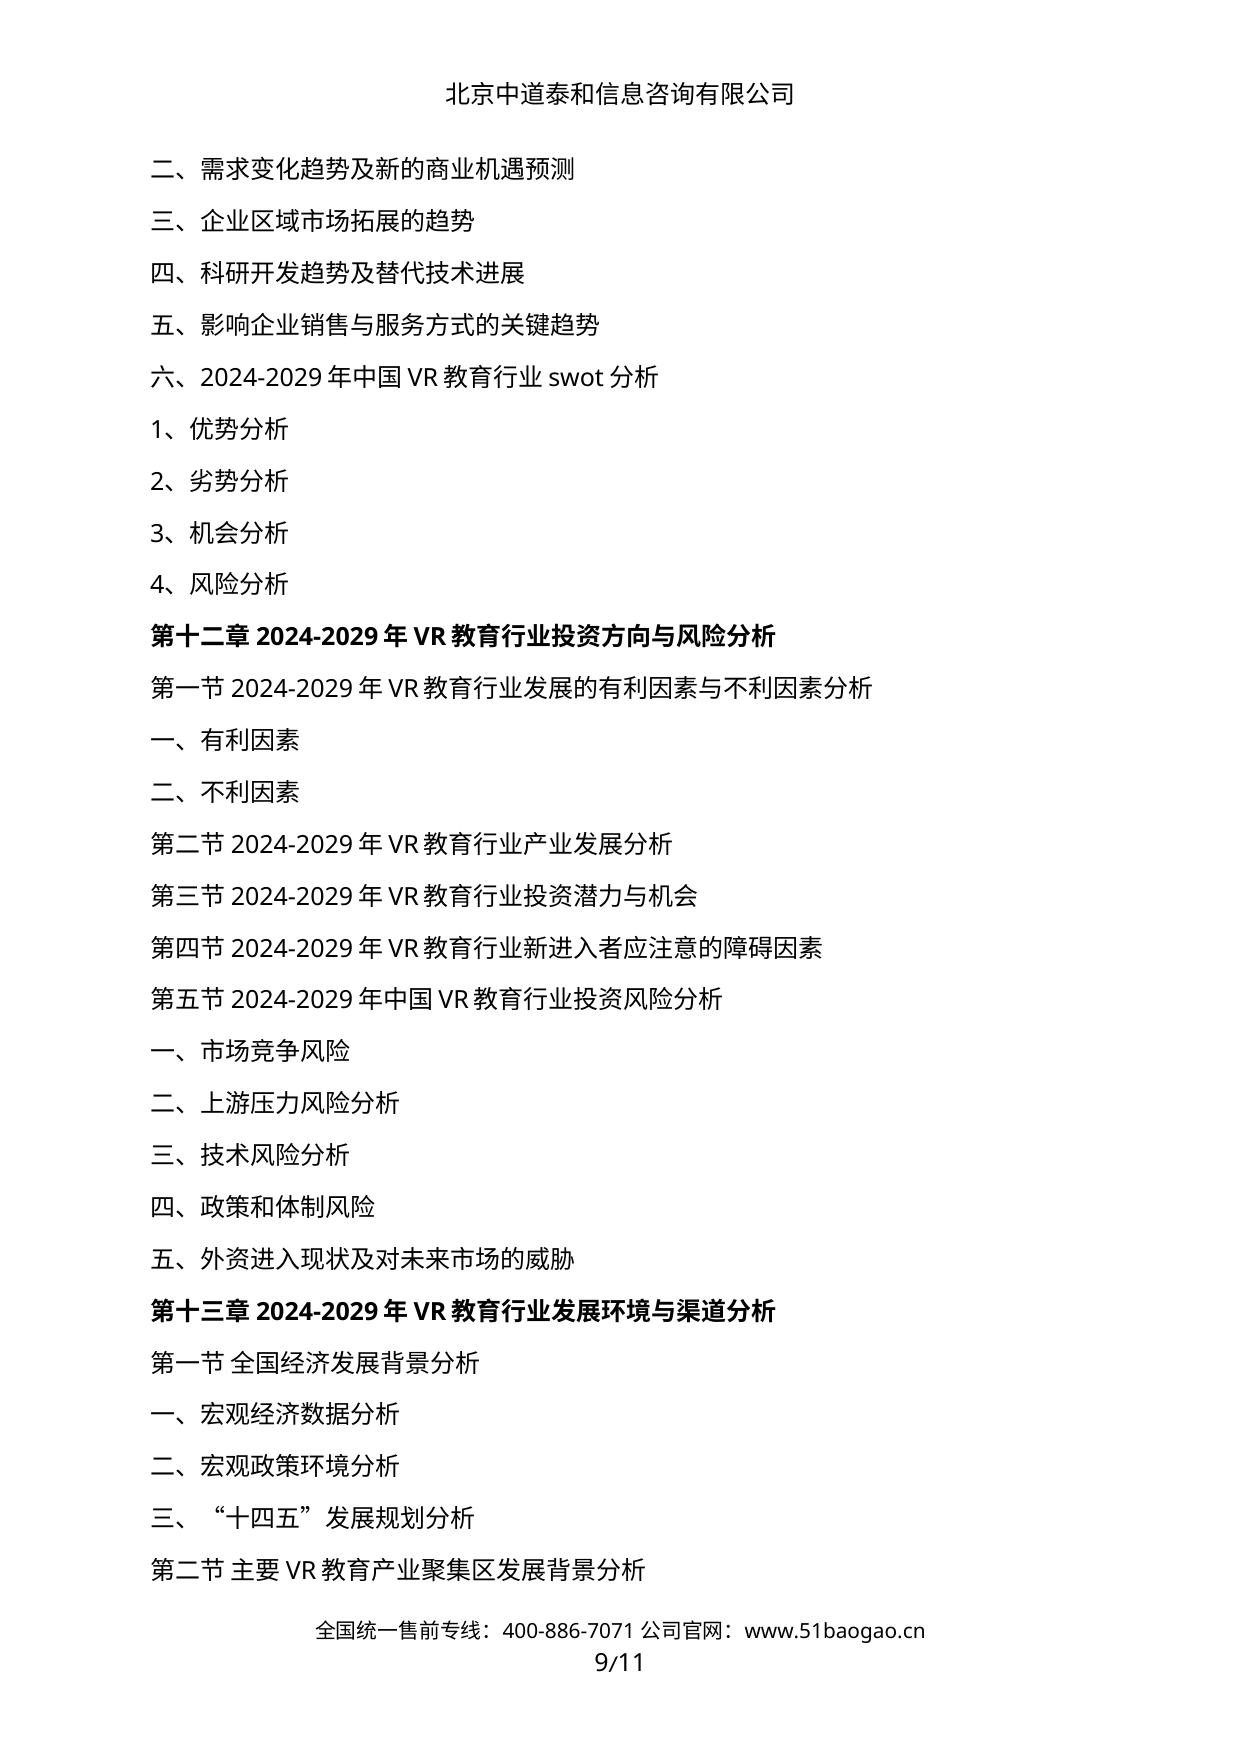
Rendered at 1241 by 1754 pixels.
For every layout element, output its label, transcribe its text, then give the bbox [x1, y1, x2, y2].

text 2、劣势分析 [150, 461, 1090, 497]
text 第十二章 2024-2029年VR教育行业投资方向与风险分析 [150, 617, 1090, 653]
text 三、“十四五”发展规划分析 [150, 1499, 1090, 1535]
text 一、市场竞争风险 [150, 1032, 1090, 1068]
text 3、机会分析 [150, 513, 1090, 549]
text 六、2024-2029年中国VR教育行业swot分析 [150, 357, 1090, 394]
text 一、有利因素 [150, 721, 1090, 757]
text 4、风险分析 [150, 565, 1090, 601]
text 第二节 2024-2029年VR教育行业产业发展分析 [150, 824, 1090, 861]
text 四、政策和体制风险 [150, 1187, 1090, 1224]
text 四、科研开发趋势及替代技术进展 [150, 254, 1090, 290]
text 二、上游压力风险分析 [150, 1084, 1090, 1120]
text 第一节 2024-2029年VR教育行业发展的有利因素与不利因素分析 [150, 669, 1090, 705]
text 1、优势分析 [150, 409, 1090, 446]
text 五、影响企业销售与服务方式的关键趋势 [150, 306, 1090, 342]
text 二、不利因素 [150, 772, 1090, 809]
text 五、外资进入现状及对未来市场的威胁 [150, 1239, 1090, 1276]
text 第一节 全国经济发展背景分析 [150, 1343, 1090, 1379]
text 一、宏观经济数据分析 [150, 1395, 1090, 1431]
text 三、企业区域市场拓展的趋势 [150, 202, 1090, 238]
text 第三节 2024-2029年VR教育行业投资潜力与机会 [150, 876, 1090, 912]
text 二、需求变化趋势及新的商业机遇预测 [150, 150, 1090, 186]
text 第五节 2024-2029年中国VR教育行业投资风险分析 [150, 980, 1090, 1016]
text 第四节 2024-2029年VR教育行业新进入者应注意的障碍因素 [150, 928, 1090, 964]
text 二、宏观政策环境分析 [150, 1447, 1090, 1483]
text 第十三章 2024-2029年VR教育行业发展环境与渠道分析 [150, 1291, 1090, 1327]
text 第二节 主要VR教育产业聚集区发展背景分析 [150, 1551, 1090, 1587]
text 三、技术风险分析 [150, 1136, 1090, 1172]
